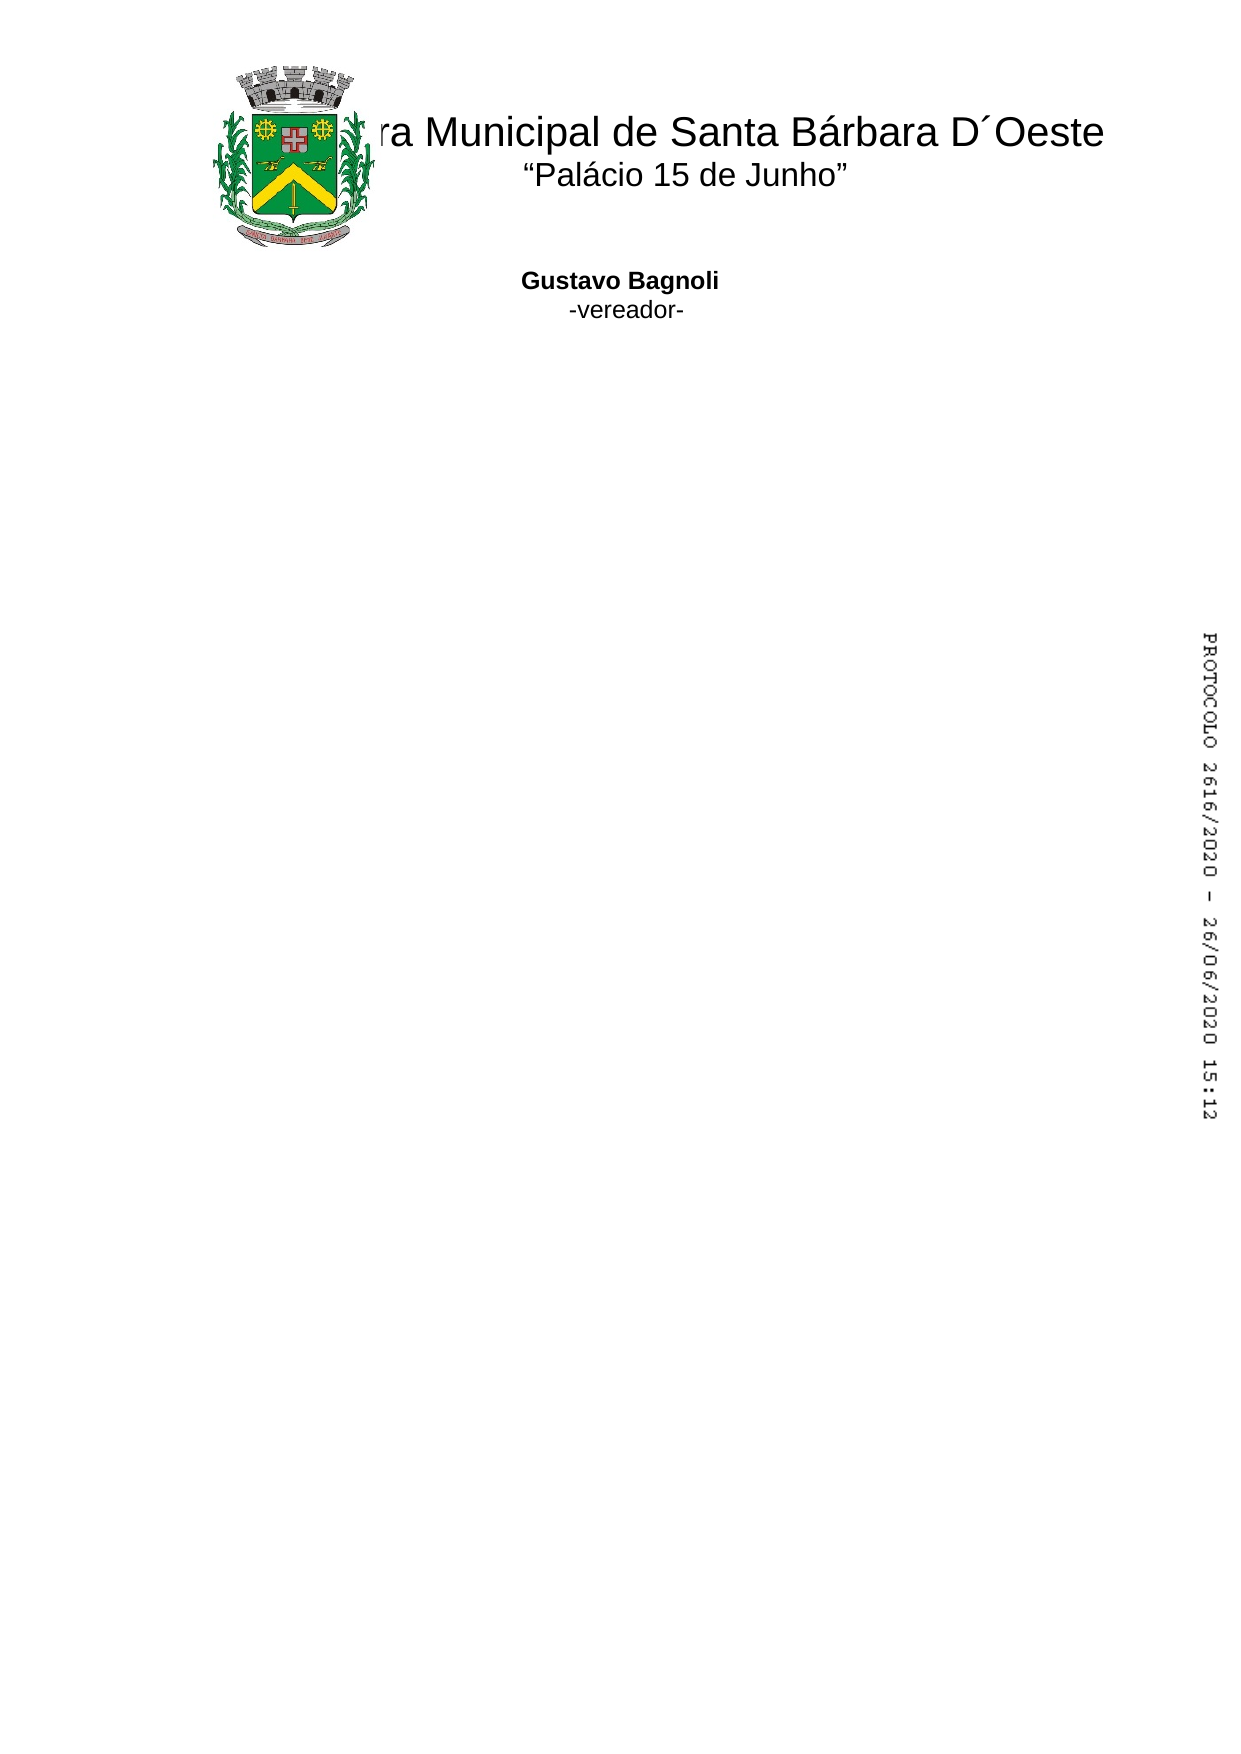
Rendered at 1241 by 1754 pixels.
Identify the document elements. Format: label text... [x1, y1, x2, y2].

text -vereador- [177, 294, 1063, 323]
text Gustavo Bagnoli [177, 266, 1063, 294]
picture [212, 66, 382, 254]
picture [1177, 629, 1241, 1125]
